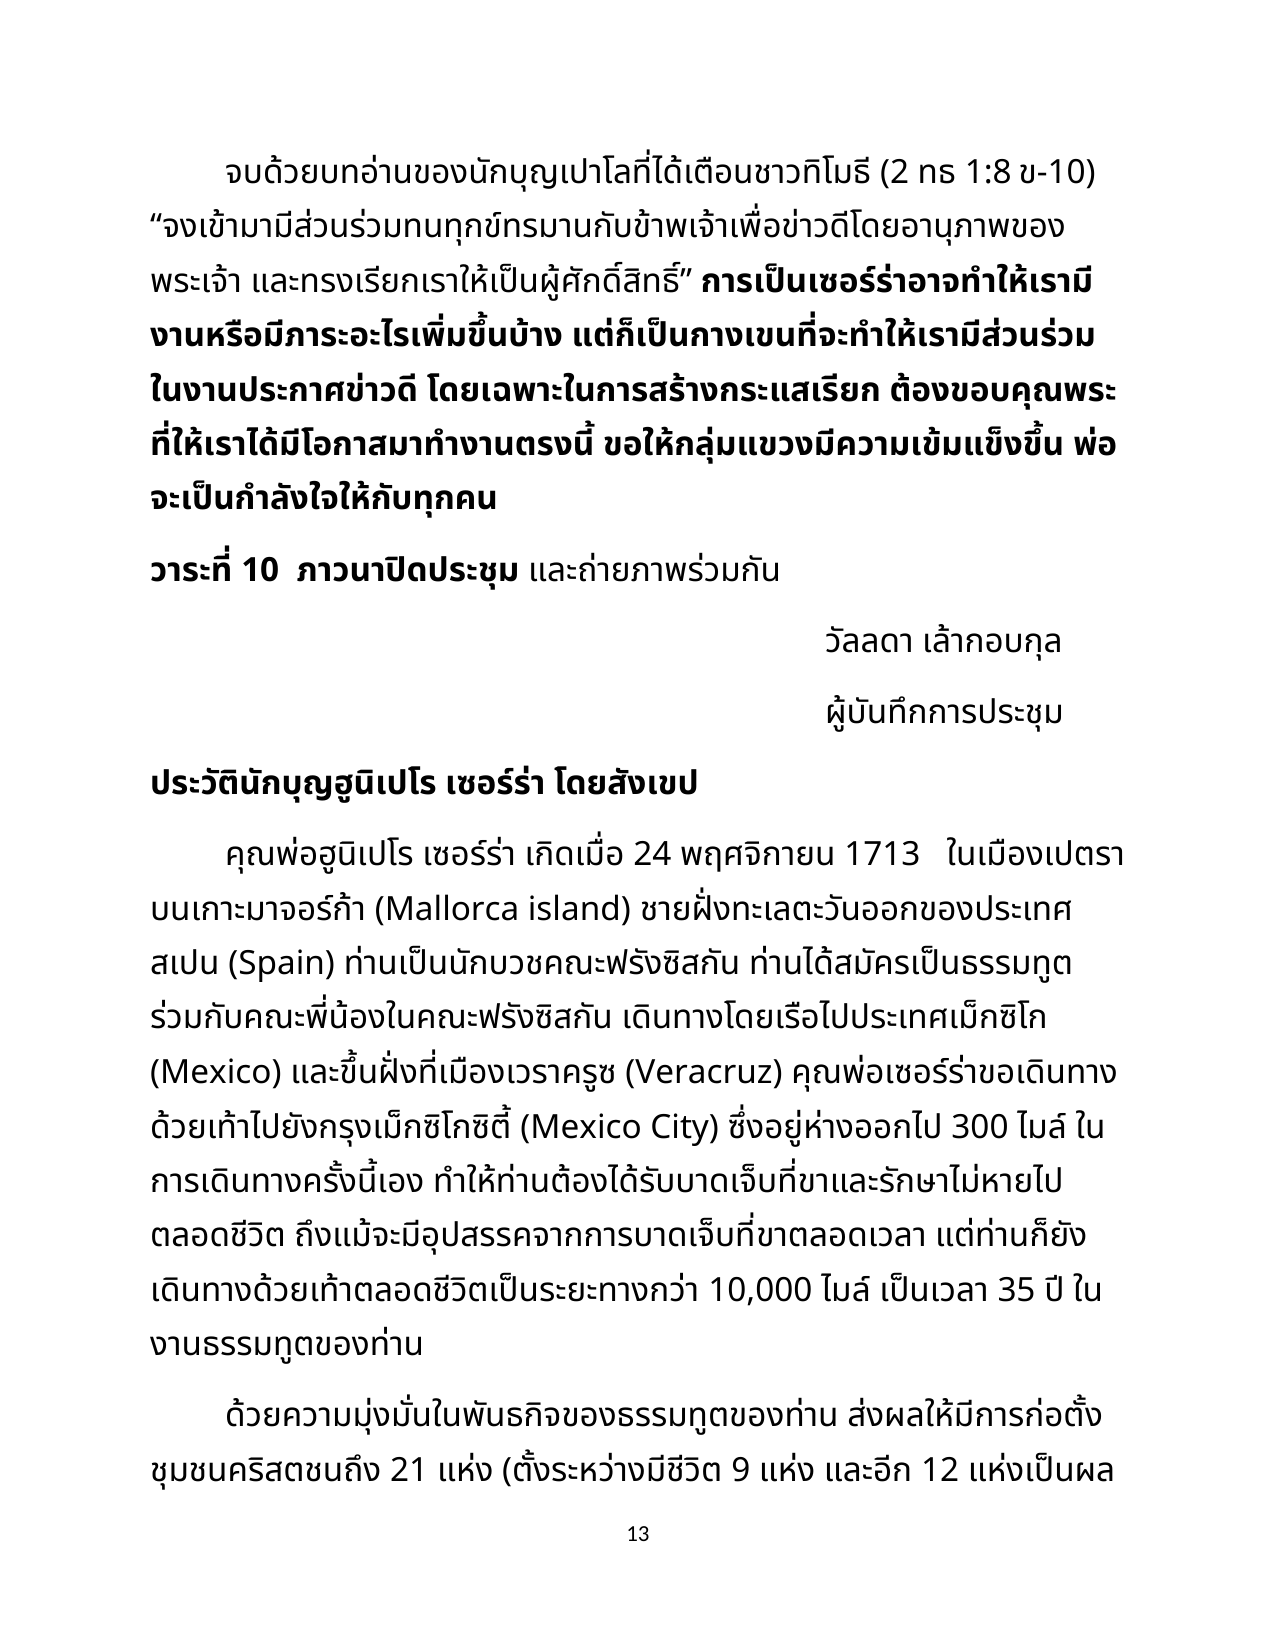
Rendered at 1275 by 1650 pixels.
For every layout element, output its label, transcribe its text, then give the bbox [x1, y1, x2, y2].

text วาระที่ 10 ภาวนาปิดประชุม และถ่ายภาพร่วมกัน [150, 545, 1125, 596]
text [150, 1391, 1125, 1496]
text คุณพ่อฮูนิเปโร เซอร์ร่า เกิดเมื่อ 24 พฤศจิกายน 1713 ในเมืองเปตรา บนเกาะมาจอร์ก้า (Mallorca island) ชายฝั่งทะเลตะวันออกของประเทศสเปน (Spain) ท่านเป็นนักบวชคณะฟรังซิสกัน ท่านได้สมัครเป็นธรรมทูตร่วมกับคณะพี่น้องในคณะฟรังซิสกัน เดินทางโดยเรือไปประเทศเม็กซิโก (Mexico) และขึ้นฝั่งที่เมืองเวราครูซ (Veracruz) คุณพ่อเซอร์ร่าขอเดินทางด้วยเท้าไปยังกรุงเม็กซิโกซิตี้ (Mexico City) ซึ่งอยู่ห่างออกไป 300 ไมล์ ในการเดินทางครั้งนี้เอง ทำให้ท่านต้องได้รับบาดเจ็บที่ขาและรักษาไม่หายไปตลอดชีวิต ถึงแม้จะมีอุปสรรคจากการบาดเจ็บที่ขาตลอดเวลา แต่ท่านก็ยังเดินทางด้วยเท้าตลอดชีวิตเป็นระยะทางกว่า 10,000 ไมล์ เป็นเวลา 35 ปี ในงานธรรมทูตของท่าน [150, 830, 1125, 1371]
text ประวัตินักบุญฮูนิเปโร เซอร์ร่า โดยสังเขป [150, 759, 1125, 809]
text จบด้วยบทอ่านของนักบุญเปาโลที่ได้เตือนชาวทิโมธี (2 ทธ 1:8ข-10) “จงเข้ามามีส่วนร่วมทนทุกข์ทรมานกับข้าพเจ้าเพื่อข่าวดีโดยอานุภาพของพระเจ้า และทรงเรียกเราให้เป็นผู้ศักดิ์สิทธิ์” การเป็นเซอร์ร่าอาจทำให้เรามีงานหรือมีภาระอะไรเพิ่มขึ้นบ้าง แต่ก็เป็นกางเขนที่จะทำให้เรามีส่วนร่วมในงานประกาศข่าวดี โดยเฉพาะในการสร้างกระแสเรียก ต้องขอบคุณพระที่ให้เราได้มีโอกาสมาทำงานตรงนี้ ขอให้กลุ่มแขวงมีความเข้มแข็งขึ้น พ่อจะเป็นกำลังใจให้กับทุกคน [150, 148, 1125, 525]
text ผู้บันทึกการประชุม [150, 688, 1125, 738]
text วัลลดา เล้ากอบกุล [150, 617, 1125, 667]
